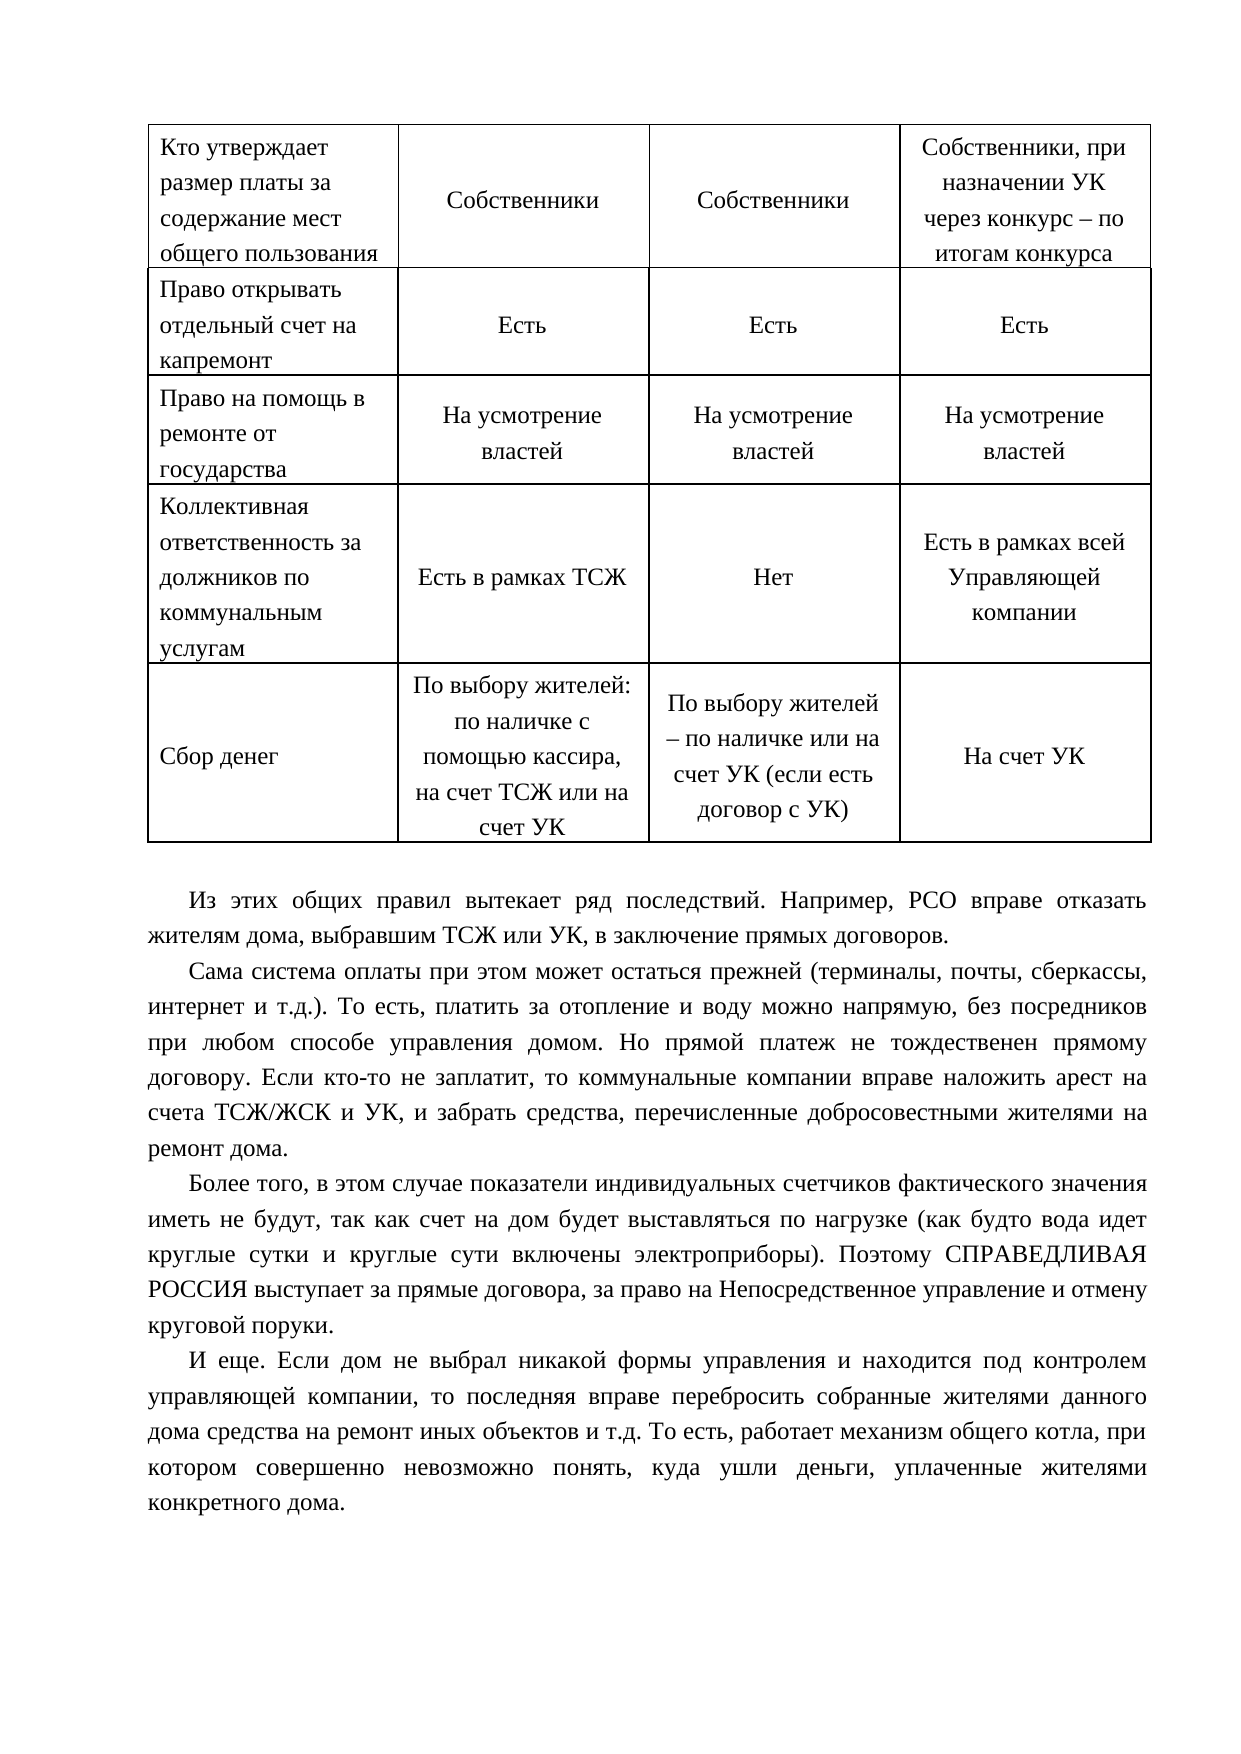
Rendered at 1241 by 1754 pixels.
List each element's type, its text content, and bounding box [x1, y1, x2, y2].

table_cell Нет [650, 485, 899, 662]
table_header Собственники [650, 125, 899, 267]
table_header Собственники, при назначении УК через конкурс – по итогам конкурса [901, 125, 1150, 267]
table_cell Есть в рамках всей Управляющей компании [901, 485, 1150, 662]
table_cell По выбору жителей: по наличке с помощью кассира, на счет ТСЖ или на счет УК [399, 664, 648, 841]
table_cell Сбор денег [149, 664, 397, 841]
text И еще. Если дом не выбрал никакой формы управления и находится под контролем управляющей компании, то последняя вправе перебросить собранные жителями данного дома средства на ремонт иных объектов и т.д. То есть, работает механизм общего котла, при котором совершенно невозможно понять, куда ушли деньги, уплаченные жителями конкретного дома. [148, 1339, 1148, 1516]
table_cell На усмотрение властей [650, 376, 899, 482]
table_cell По выбору жителей – по наличке или на счет УК (если есть договор с УК) [650, 664, 899, 841]
table_header Кто утверждает размер платы за содержание мест общего пользования [149, 125, 398, 267]
table_header Есть [399, 268, 648, 374]
text Сама система оплаты при этом может остаться прежней (терминалы, почты, сберкассы, интернет и т.д.). То есть, платить за отопление и воду можно напрямую, без посредников при любом способе управления домом. Но прямой платеж не тождественен прямому договору. Если кто-то не заплатит, то коммунальные компании вправе наложить арест на счета ТСЖ/ЖСК и УК, и забрать средства, перечисленные добросовестными жителями на ремонт дома. [148, 949, 1148, 1162]
table_header Есть [901, 268, 1150, 374]
table_cell На счет УК [901, 664, 1150, 841]
table_cell Есть в рамках ТСЖ [399, 485, 648, 662]
table_cell Коллективная ответственность за должников по коммунальным услугам [149, 485, 397, 662]
table_cell Право на помощь в ремонте от государства [149, 376, 397, 482]
table_cell На усмотрение властей [399, 376, 648, 482]
text Из этих общих правил вытекает ряд последствий. Например, РСО вправе отказать жителям дома, выбравшим ТСЖ или УК, в заключение прямых договоров. [148, 878, 1148, 949]
text Более того, в этом случае показатели индивидуальных счетчиков фактического значения иметь не будут, так как счет на дом будет выставляться по нагрузке (как будто вода идет круглые сутки и круглые сути включены электроприборы). Поэтому СПРАВЕДЛИВАЯ РОССИЯ выступает за прямые договора, за право на Непосредственное управление и отмену круговой поруки. [148, 1162, 1148, 1339]
table_header Есть [650, 268, 899, 374]
table_cell На усмотрение властей [901, 376, 1150, 482]
table_header Собственники [399, 125, 649, 267]
table_header Право открывать отдельный счет на капремонт [149, 268, 397, 374]
